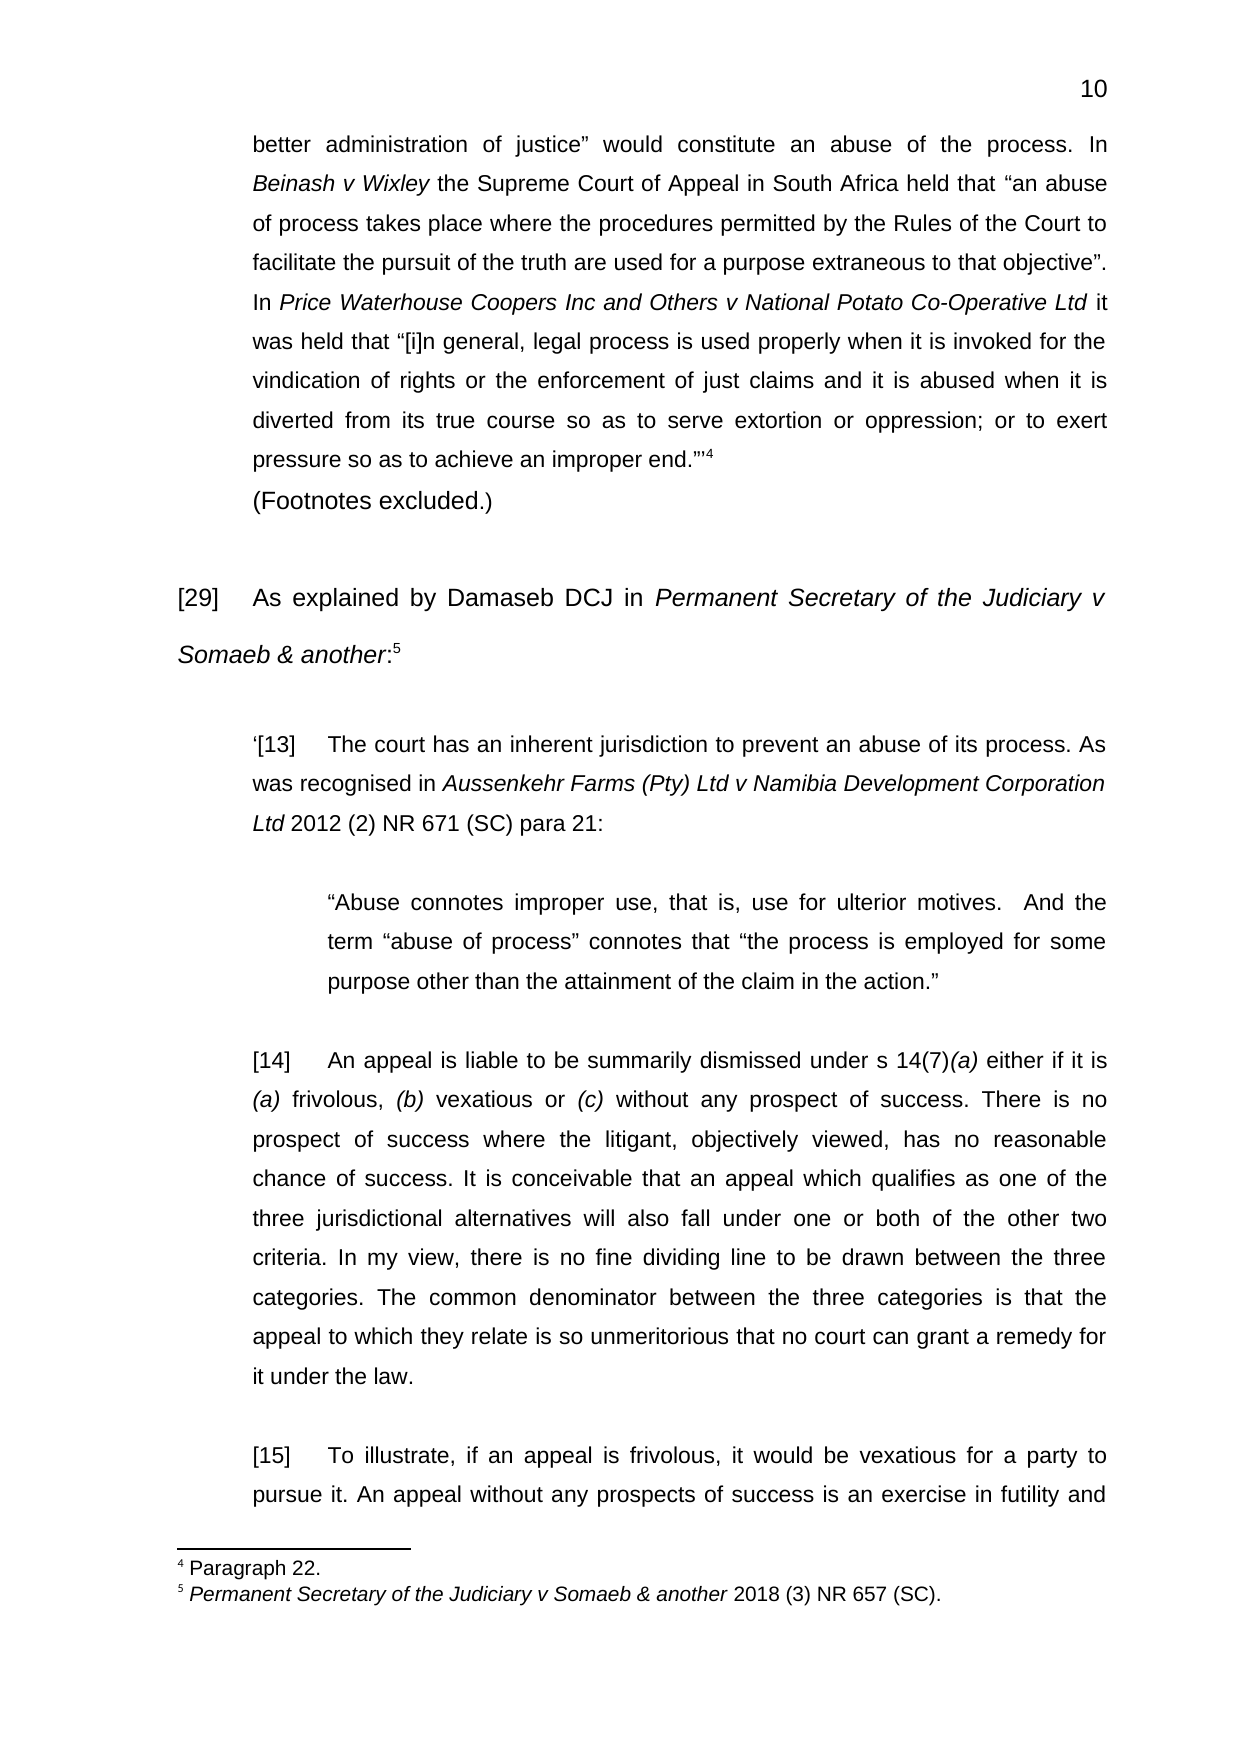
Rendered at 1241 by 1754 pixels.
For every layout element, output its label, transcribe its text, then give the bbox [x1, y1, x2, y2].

text [14] An appeal is liable to be summarily dismissed under s 14(7)(a) either if it is (a) frivolous, (b) vexatious or (c) without any prospect of success. There is no prospect of success where the litigant, objectively viewed, has no reasonable chance of success. It is conceivable that an appeal which qualifies as one of the three jurisdictional alternatives will also fall under one or both of the other two criteria. In my view, there is no fine dividing line to be drawn between the three categories. The common denominator between the three categories is that the appeal to which they relate is so unmeritorious that no court can grant a remedy for it under the law. [252, 1047, 1107, 1389]
text ‘[13] The court has an inherent jurisdiction to prevent an abuse of its process. As was recognised in Aussenkehr Farms (Pty) Ltd v Namibia Development Corporation Ltd 2012 (2) NR 671 (SC) para 21: [252, 731, 1107, 836]
list (Footnotes excluded.) [252, 486, 1108, 515]
text “Abuse connotes improper use, that is, use for ulterior motives. And the term “abuse of process” connotes that “the process is employed for some purpose other than the attainment of the claim in the action.” [327, 889, 1107, 994]
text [252, 1442, 1107, 1507]
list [252, 131, 1108, 473]
text [29] As explained by Damaseb DCJ in Permanent Secretary of the Judiciary v Somaeb & another: [177, 583, 1107, 669]
